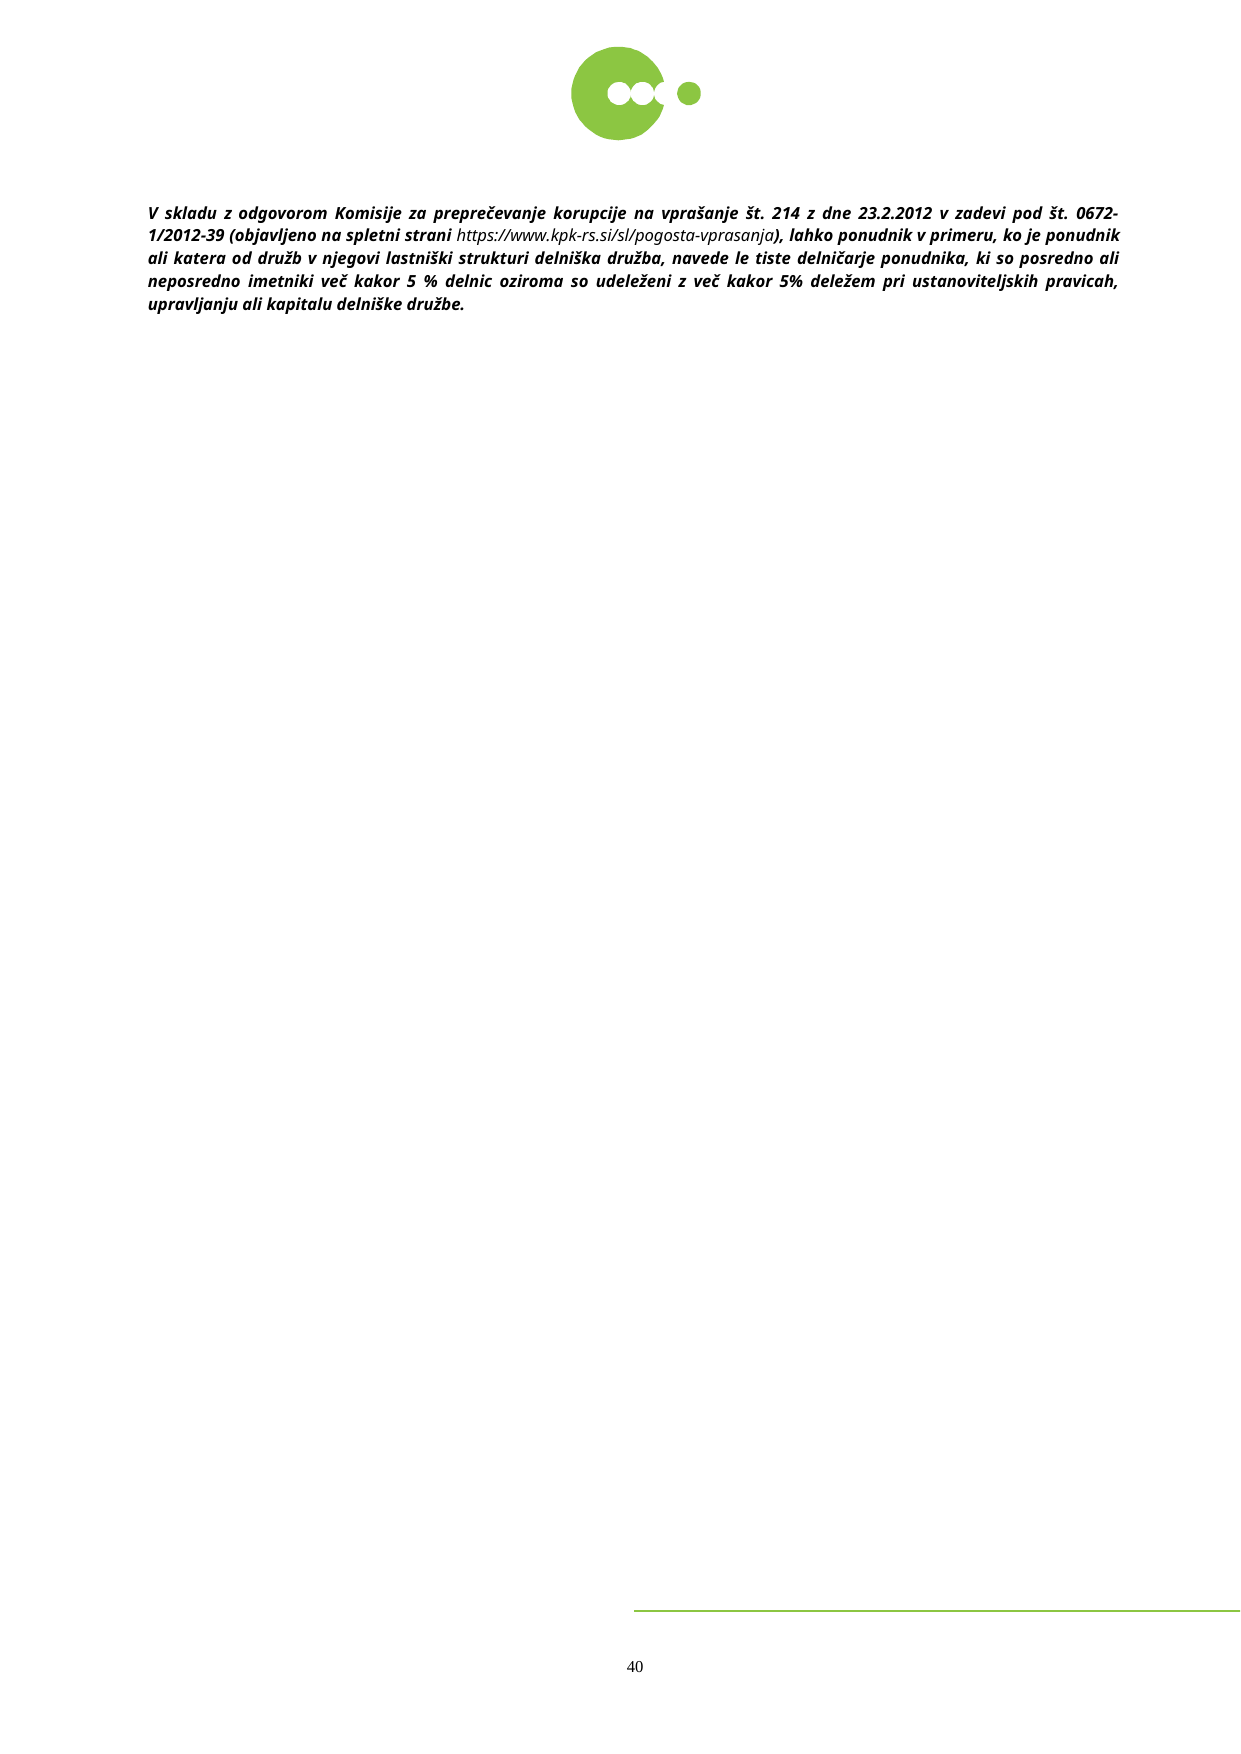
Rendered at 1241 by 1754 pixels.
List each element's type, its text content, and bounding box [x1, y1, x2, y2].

text V skladu z odgovorom Komisije za preprečevanje korupcije na vprašanje št. 214 z dne 23.2.2012 v zadevi pod št. 0672-1/2012-39 (objavljeno na spletni strani https://www.kpk-rs.si/sl/pogosta-vprasanja), lahko ponudnik v primeru, ko je ponudnik ali katera od družb v njegovi lastniški strukturi delniška družba, navede le tiste delničarje ponudnika, ki so posredno ali neposredno imetniki več kakor 5 % delnic oziroma so udeleženi z več kakor 5% deležem pri ustanoviteljskih pravicah, upravljanju ali kapitalu delniške družbe. [148, 201, 1122, 315]
